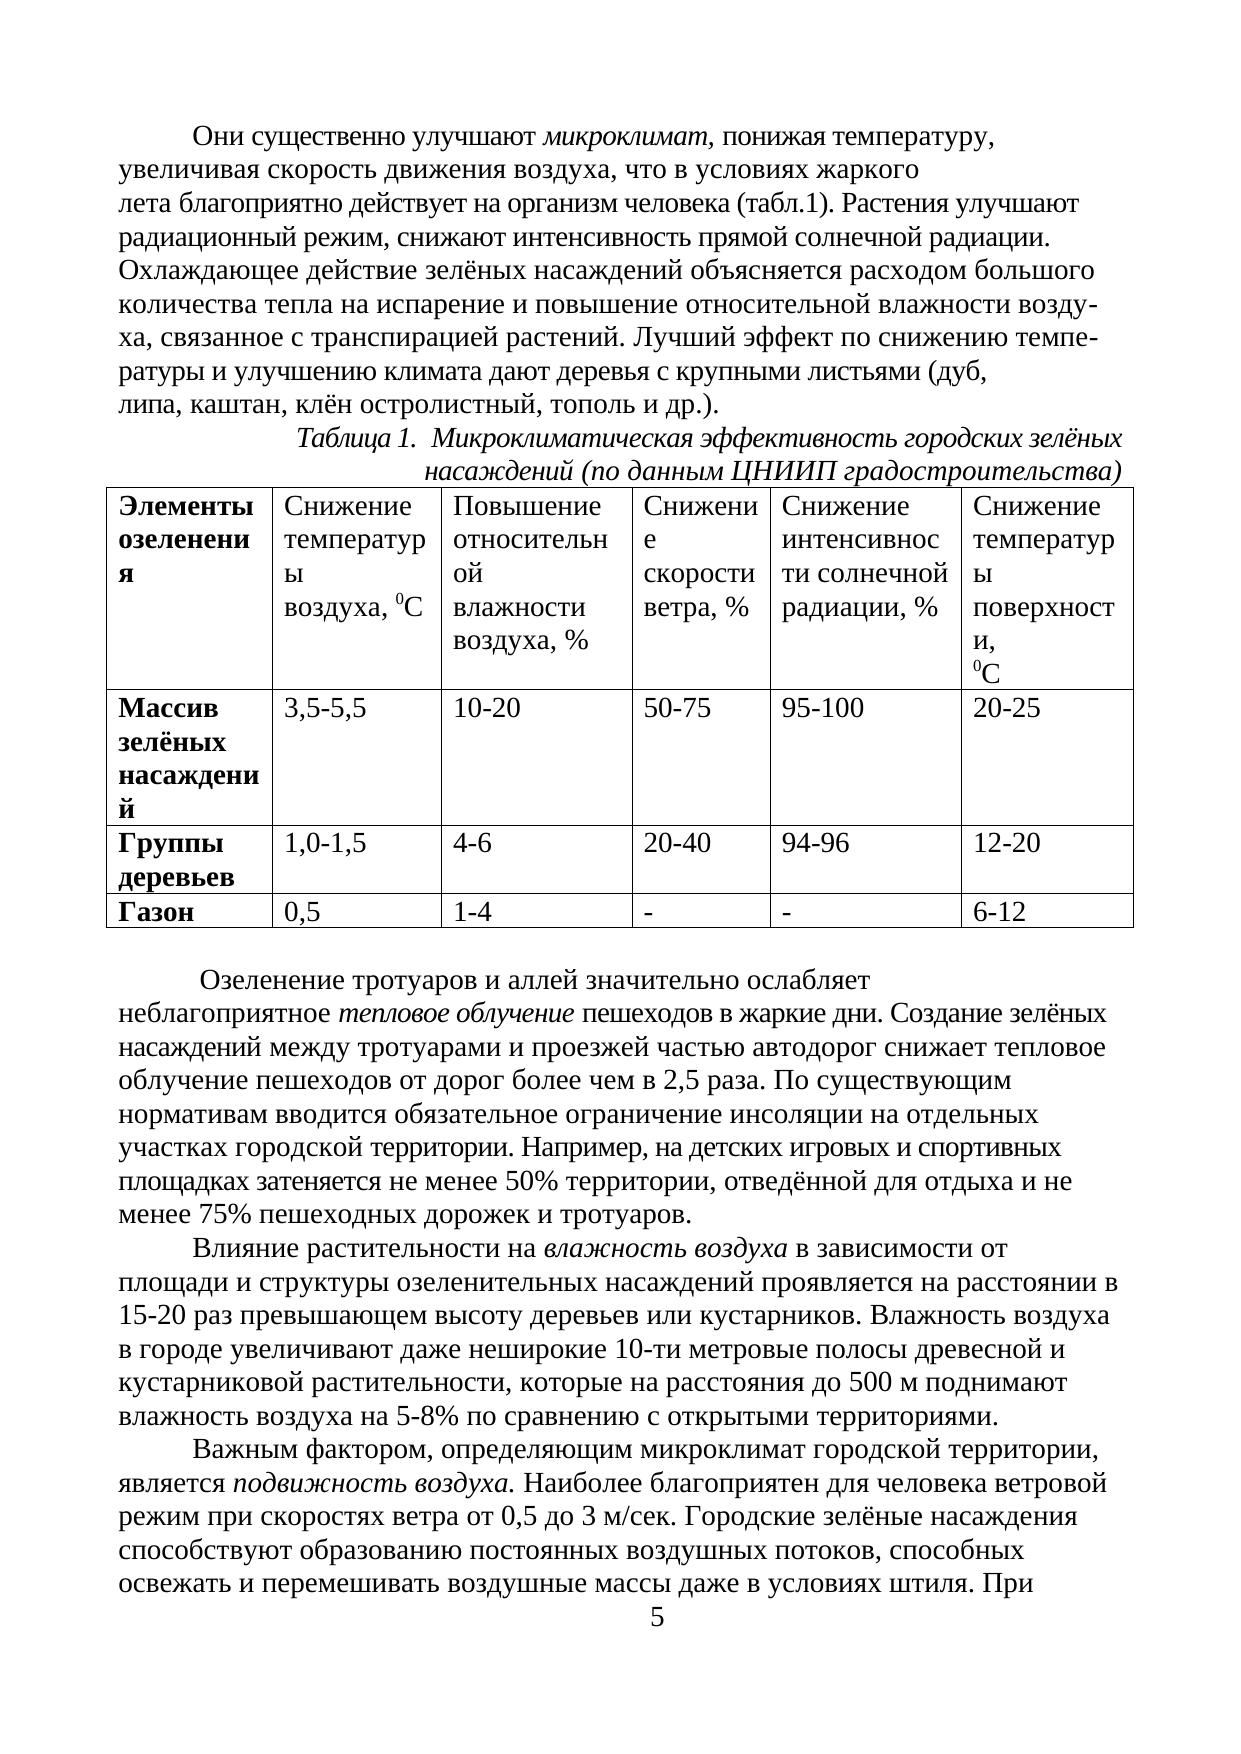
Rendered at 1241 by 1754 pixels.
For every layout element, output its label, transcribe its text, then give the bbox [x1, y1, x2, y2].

table_header Снижение скорости ветра, % [633, 488, 770, 689]
table_cell 1,0-1,5 [273, 826, 441, 893]
table_cell 12-20 [962, 826, 1133, 893]
table_cell 0,5 [273, 894, 441, 927]
table_header Снижение интенсивности солнечной радиации, % [771, 488, 961, 689]
table_cell 4-6 [442, 826, 632, 893]
table_cell 1-4 [442, 894, 632, 927]
table_header Элементы озеленения [107, 488, 272, 689]
text Таблица 1. Микроклиматическая эффективность городских зелёных насаждений (по данным ЦНИИП градостроительства) [118, 420, 1122, 487]
table_header Снижение температуры поверхности, 0С [962, 488, 1133, 689]
table_cell 10-20 [442, 690, 632, 824]
text Важным фактором, определяющим микроклимат городской территории, является подвижность воздуха. Наиболее благоприятен для человека ветровой режим при скоростях ветра от 0,5 до 3 м/сек. Городские зелёные насаждения способствуют образованию постоянных воздушных потоков, способных освежать и перемешивать воздушные массы даже в условиях штиля. При [118, 1431, 1122, 1599]
table_cell 50-75 [633, 690, 770, 824]
table_cell 6-12 [962, 894, 1133, 927]
table_cell 20-40 [633, 826, 770, 893]
table_cell 94-96 [771, 826, 961, 893]
table_cell - [771, 894, 961, 927]
table_cell Массив зелёных насаждений [107, 690, 272, 824]
table_cell 3,5-5,5 [273, 690, 441, 824]
text Влияние растительности на влажность воздуха в зависимости от площади и структуры озеленительных насаждений проявляется на расстоянии в 15-20 раз превышающем высоту деревьев или кустарников. Влажность воздуха в городе увеличивают даже неширокие 10-ти метровые полосы древесной и кустарниковой растительности, которые на расстояния до 500 м поднимают влажность воздуха на 5-8% по сравнению с открытыми территориями. [118, 1230, 1122, 1431]
table_cell Газон [107, 894, 272, 927]
table_cell - [633, 894, 770, 927]
table_header Снижение температуры воздуха, 0С [273, 488, 441, 689]
text 5 [118, 1599, 1122, 1633]
table_cell 20-25 [962, 690, 1133, 824]
table_cell Группы деревьев [107, 826, 272, 893]
table_cell 95-100 [771, 690, 961, 824]
text Озеленение тротуаров и аллей значительно ослабляет неблагоприятное тепловое облучение пешеходов в жаркие дни. Создание зелёных насаждений между тротуарами и проезжей частью автодорог снижает тепловое облучение пешеходов от дорог более чем в 2,5 раза. По существующим нормативам вводится обязательное ограничение инсоляции на отдельных участках городской территории. Например, на детских игровых и спортивных площадках затеняется не менее 50% территории, отведённой для отдыха и не менее 75% пешеходных дорожек и тротуаров. [118, 962, 1122, 1230]
text Они существенно улучшают микроклимат, понижая температуру, увеличивая скорость движения воздуха, что в условиях жаркого лета благоприятно действует на организм человека (табл.1). Растения улучшают радиационный режим, снижают интенсивность прямой солнечной радиации. Охлаждающее действие зелёных насаждений объясняется расходом большого количества тепла на испарение и повышение относительной влажности воздуха, связанное с транспирацией растений. Лучший эффект по снижению температуры и улучшению климата дают деревья с крупными листьями (дуб, липа, каштан, клён остролистный, тополь и др.). [118, 118, 1122, 420]
table_header Повышение относительной влажности воздуха, % [442, 488, 632, 689]
